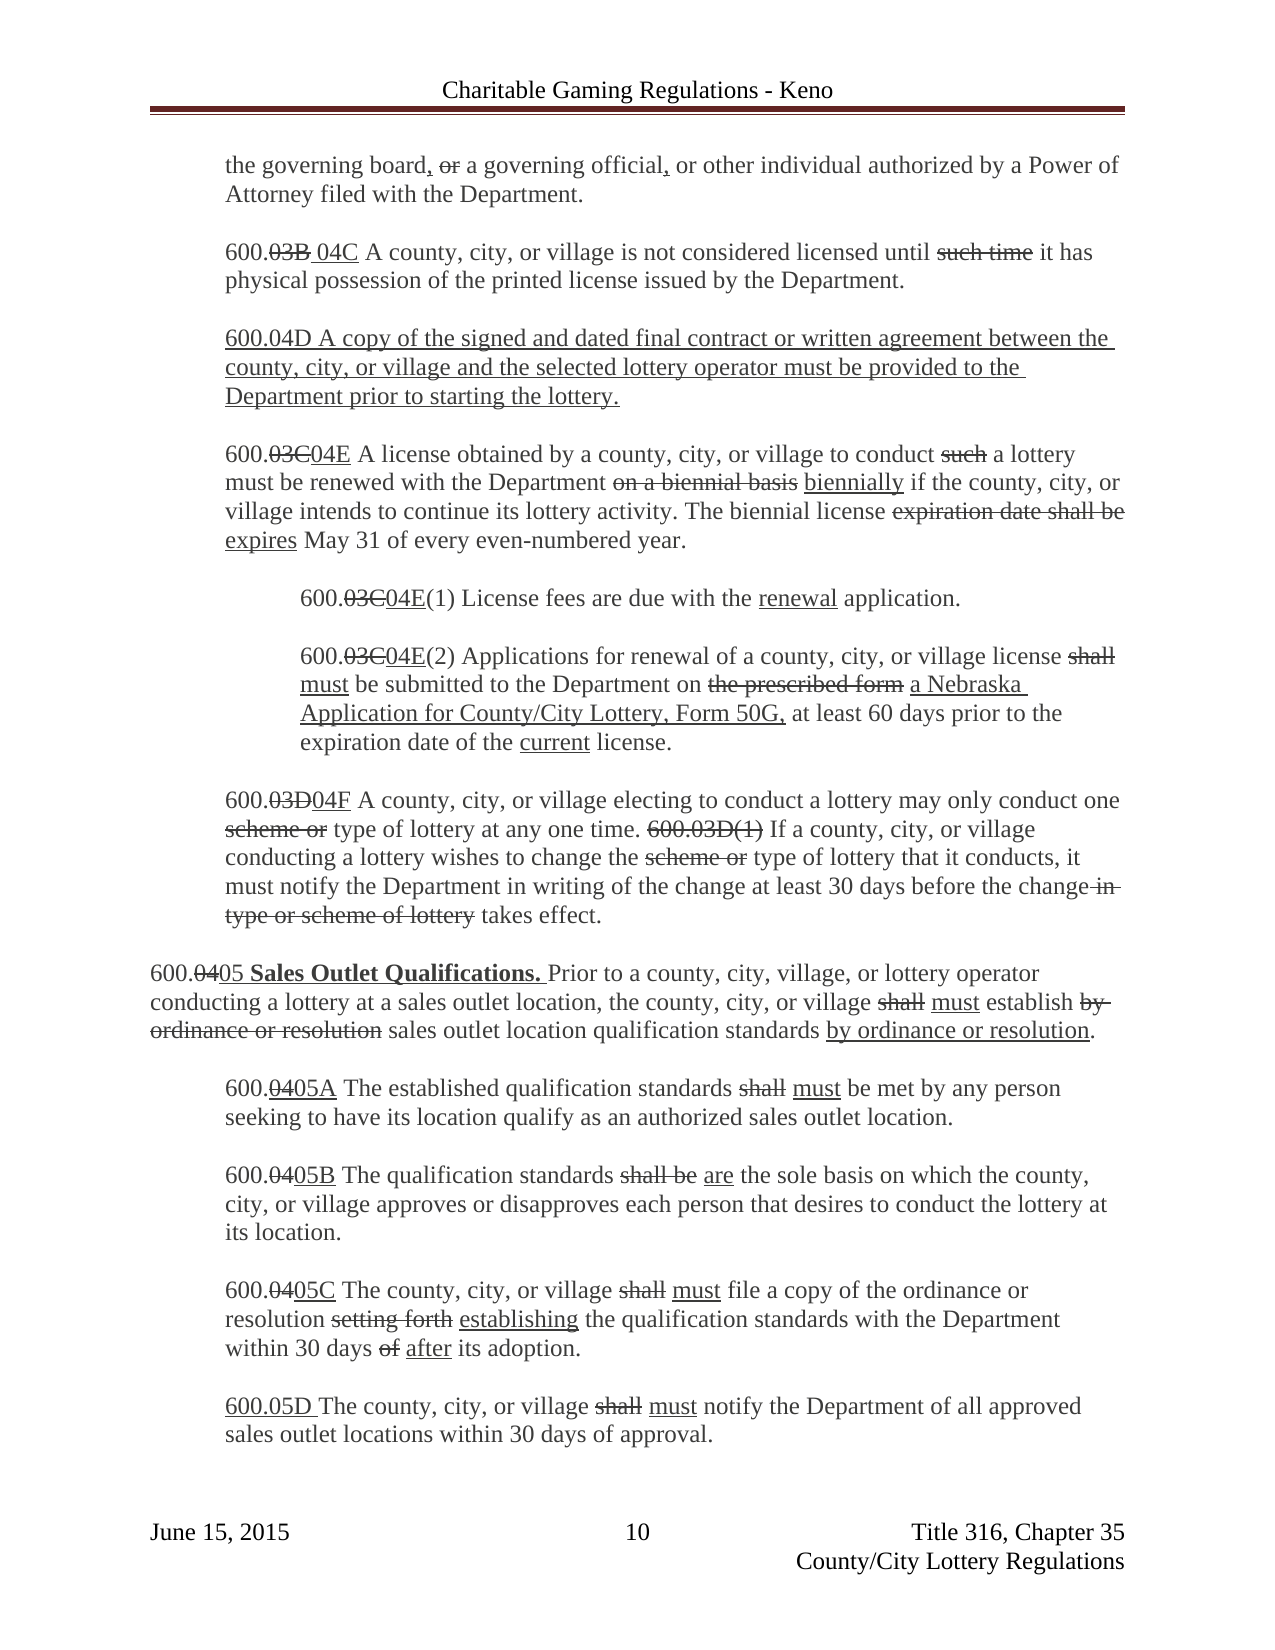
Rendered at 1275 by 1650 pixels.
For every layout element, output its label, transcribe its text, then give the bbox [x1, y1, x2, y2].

text 600.0405A The established qualification standards shall must be met by any person seeking to have its location qualify as an authorized sales outlet location. [225, 1073, 1125, 1131]
text 600.03C04E(2) Applications for renewal of a county, city, or village license shall must be submitted to the Department on the prescribed form a Nebraska Application for County/City Lottery, Form 50G, at least 60 days prior to the expiration date of the current license. [300, 641, 1125, 756]
text 600.03C04E A license obtained by a county, city, or village to conduct such a lottery must be renewed with the Department on a biennial basis biennially if the county, city, or village intends to continue its lottery activity. The biennial license expiration date shall be expires May 31 of every even-numbered year. [225, 439, 1125, 554]
text 600.04D A copy of the signed and dated final contract or written agreement between the county, city, or village and the selected lottery operator must be provided to the Department prior to starting the lottery. [225, 323, 1125, 409]
text 600.03C04E(1) License fees are due with the renewal application. [225, 583, 1125, 612]
text 600.03B 04C A county, city, or village is not considered licensed until such time it has physical possession of the printed license issued by the Department. [225, 237, 1125, 294]
text 600.0405C The county, city, or village shall must file a copy of the ordinance or resolution setting forth establishing the qualification standards with the Department within 30 days of after its adoption. [225, 1275, 1125, 1362]
text 600.0405 Sales Outlet Qualifications. Prior to a county, city, village, or lottery operator conducting a lottery at a sales outlet location, the county, city, or village shall must establish by ordinance or resolution sales outlet location qualification standards by ordinance or resolution. [150, 958, 1125, 1044]
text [225, 150, 1125, 207]
text 600.03D04F A county, city, or village electing to conduct a lottery may only conduct one scheme or type of lottery at any one time. 600.03D(1) If a county, city, or village conducting a lottery wishes to change the scheme or type of lottery that it conducts, it must notify the Department in writing of the change at least 30 days before the change in type or scheme of lottery takes effect. [225, 785, 1125, 929]
text 600.05D The county, city, or village shall must notify the Department of all approved sales outlet locations within 30 days of approval. [225, 1391, 1125, 1448]
text 600.0405B The qualification standards shall be are the sole basis on which the county, city, or village approves or disapproves each person that desires to conduct the lottery at its location. [225, 1160, 1125, 1246]
